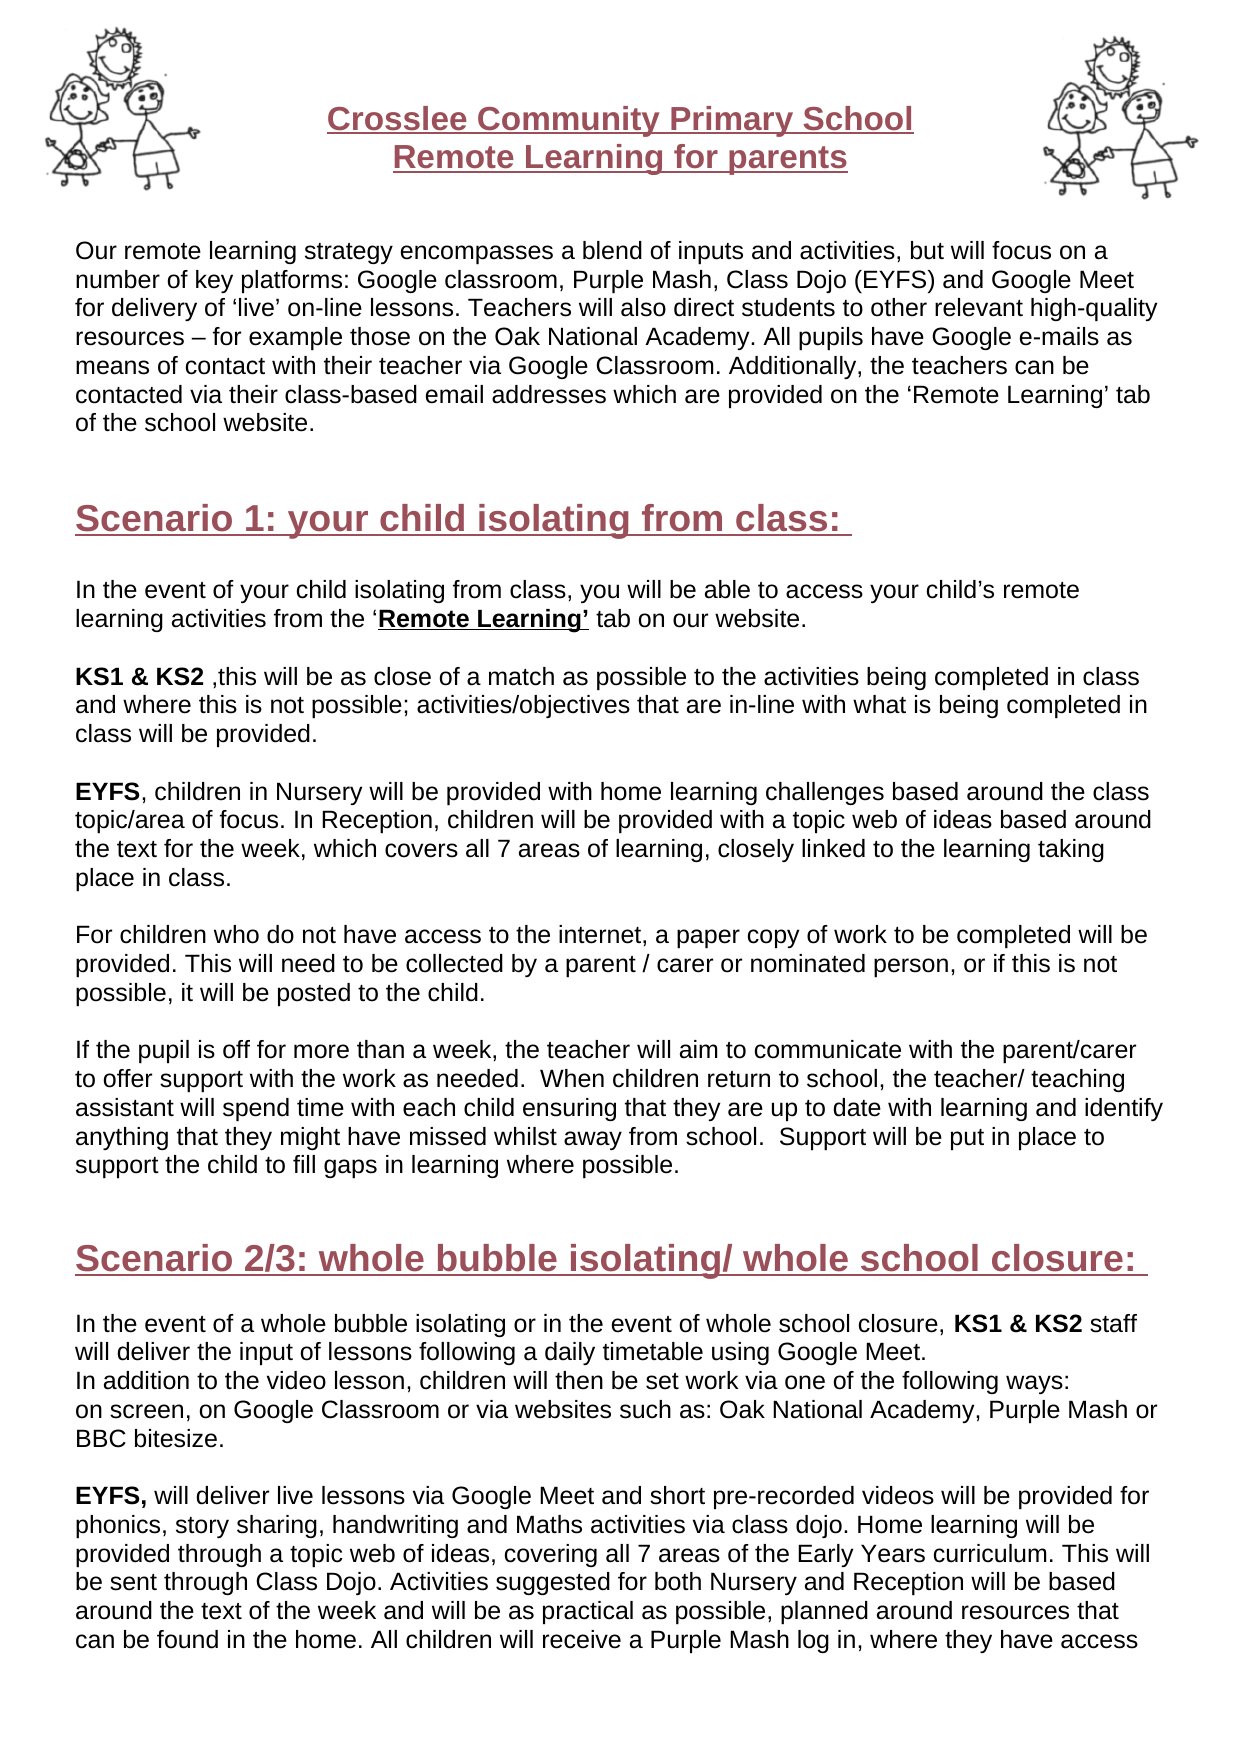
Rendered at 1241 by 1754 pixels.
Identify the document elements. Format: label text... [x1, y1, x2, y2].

picture [1036, 33, 1203, 207]
text Scenario 2/3: whole bubble isolating/ whole school closure: [75, 1237, 1165, 1280]
picture [38, 25, 205, 198]
text Crosslee Community Primary School [205, 99, 1036, 137]
text Remote Learning for parents [205, 137, 1036, 176]
text For children who do not have access to the internet, a paper copy of work to be completed will be provided. This will need to be collected by a parent / carer or nominated person, or if this is not possible, it will be posted to the child. [75, 920, 1165, 1007]
text In the event of a whole bubble isolating or in the event of whole school closure, KS1 & KS2 staff will deliver the input of lessons following a daily timetable using Google Meet. [75, 1308, 1165, 1366]
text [75, 1481, 1165, 1653]
text In addition to the video lesson, children will then be set work via one of the following ways: [75, 1366, 1165, 1395]
text Scenario 1: your child isolating from class: [75, 496, 1165, 539]
text If the pupil is off for more than a week, the teacher will aim to communicate with the parent/carer to offer support with the work as needed. When children return to school, the teacher/ teaching assistant will spend time with each child ensuring that they are up to date with learning and identify anything that they might have missed whilst away from school. Support will be put in place to support the child to fill gaps in learning where possible. [75, 1035, 1165, 1179]
text KS1 & KS2 ,this will be as close of a match as possible to the activities being completed in class and where this is not possible; activities/objectives that are in-line with what is being completed in class will be provided. [75, 662, 1165, 748]
text Our remote learning strategy encompasses a blend of inputs and activities, but will focus on a number of key platforms: Google classroom, Purple Mash, Class Dojo (EYFS) and Google Meet for delivery of ‘live’ on-line lessons. Teachers will also direct students to other relevant high-quality resources – for example those on the Oak National Academy. All pupils have Google e-mails as means of contact with their teacher via Google Classroom. Additionally, the teachers can be contacted via their class-based email addresses which are provided on the ‘Remote Learning’ tab of the school website. [75, 214, 1165, 468]
text EYFS, children in Nursery will be provided with home learning challenges based around the class topic/area of focus. In Reception, children will be provided with a topic web of ideas based around the text for the week, which covers all 7 areas of learning, closely linked to the learning taking place in class. [75, 777, 1165, 892]
text In the event of your child isolating from class, you will be able to access your child’s remote learning activities from the ‘Remote Learning’ tab on our website. [75, 575, 1165, 633]
text on screen, on Google Classroom or via websites such as: Oak National Academy, Purple Mash or BBC bitesize. [75, 1395, 1165, 1452]
